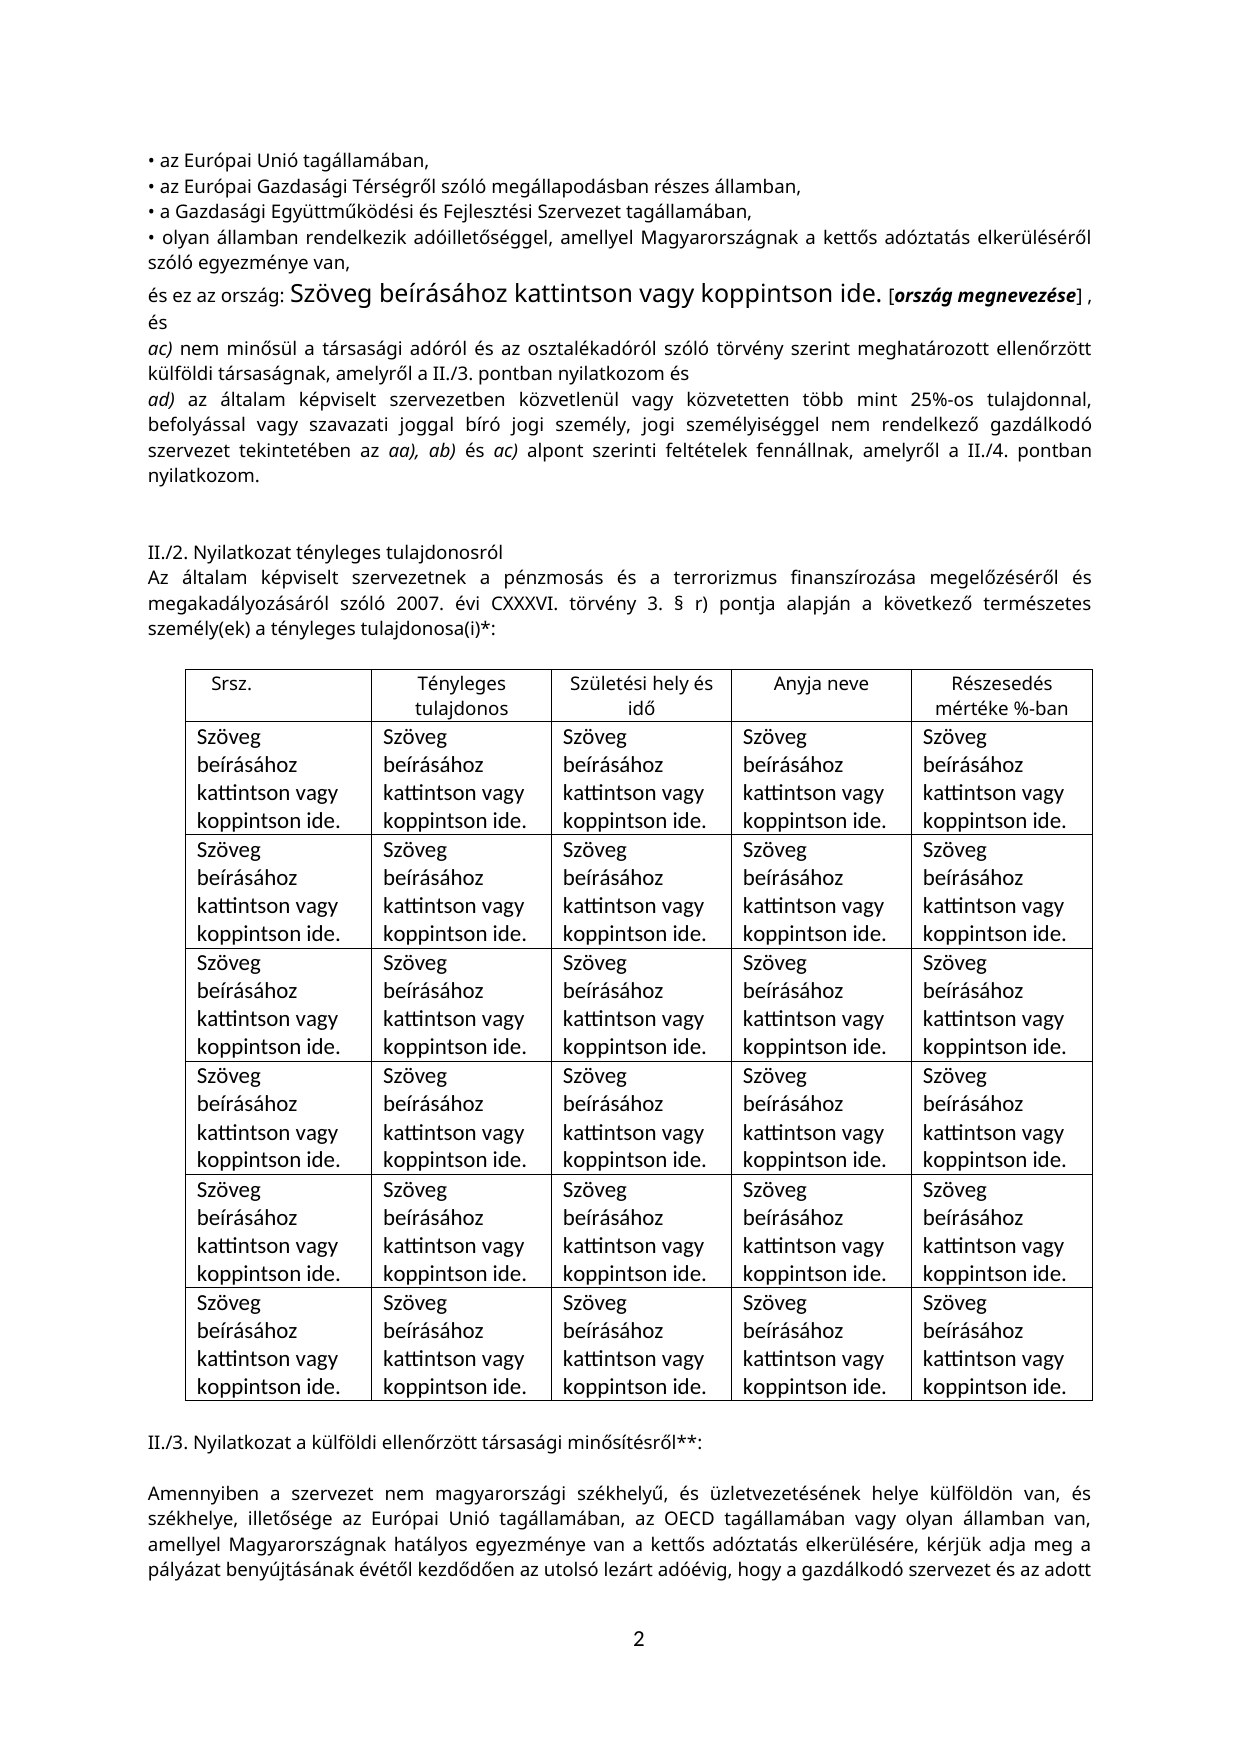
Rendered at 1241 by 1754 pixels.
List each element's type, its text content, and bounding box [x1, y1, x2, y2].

text és ez az ország: [ország megnevezése] , és [148, 275, 1093, 335]
text • olyan államban rendelkezik adóilletőséggel, amellyel Magyarországnak a kettős adóztatás elkerüléséről szóló egyezménye van, [148, 224, 1093, 275]
table_header Születési hely és idő [552, 670, 731, 721]
text • a Gazdasági Együttműködési és Fejlesztési Szervezet tagállamában, [148, 199, 1093, 224]
text • az Európai Unió tagállamában, [148, 148, 1093, 173]
text Az általam képviselt szervezetnek a pénzmosás és a terrorizmus finanszírozása megelőzéséről és megakadályozásáról szóló 2007. évi CXXXVI. törvény 3. § r) pontja alapján a következő természetes személy(ek) a tényleges tulajdonosa(i)*: [148, 564, 1093, 641]
table_header Tényleges tulajdonos [372, 670, 551, 721]
table_header Anyja neve [732, 670, 911, 721]
text II./2. Nyilatkozat tényleges tulajdonosról [148, 539, 1093, 564]
text ac) nem minősül a társasági adóról és az osztalékadóról szóló törvény szerint meghatározott ellenőrzött külföldi társaságnak, amelyről a II./3. pontban nyilatkozom és [148, 335, 1093, 386]
text II./3. Nyilatkozat a külföldi ellenőrzött társasági minősítésről**: [148, 1429, 1093, 1454]
table_header [186, 670, 371, 721]
table_header Részesedés mértéke %-ban [912, 670, 1092, 721]
text ad) az általam képviselt szervezetben közvetlenül vagy közvetetten több mint 25%-os tulajdonnal, befolyással vagy szavazati joggal bíró jogi személy, jogi személyiséggel nem rendelkező gazdálkodó szervezet tekintetében az aa), ab) és ac) alpont szerinti feltételek fennállnak, amelyről a II./4. pontban nyilatkozom. [148, 386, 1093, 488]
text • az Európai Gazdasági Térségről szóló megállapodásban részes államban, [148, 173, 1093, 199]
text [148, 1480, 1093, 1582]
